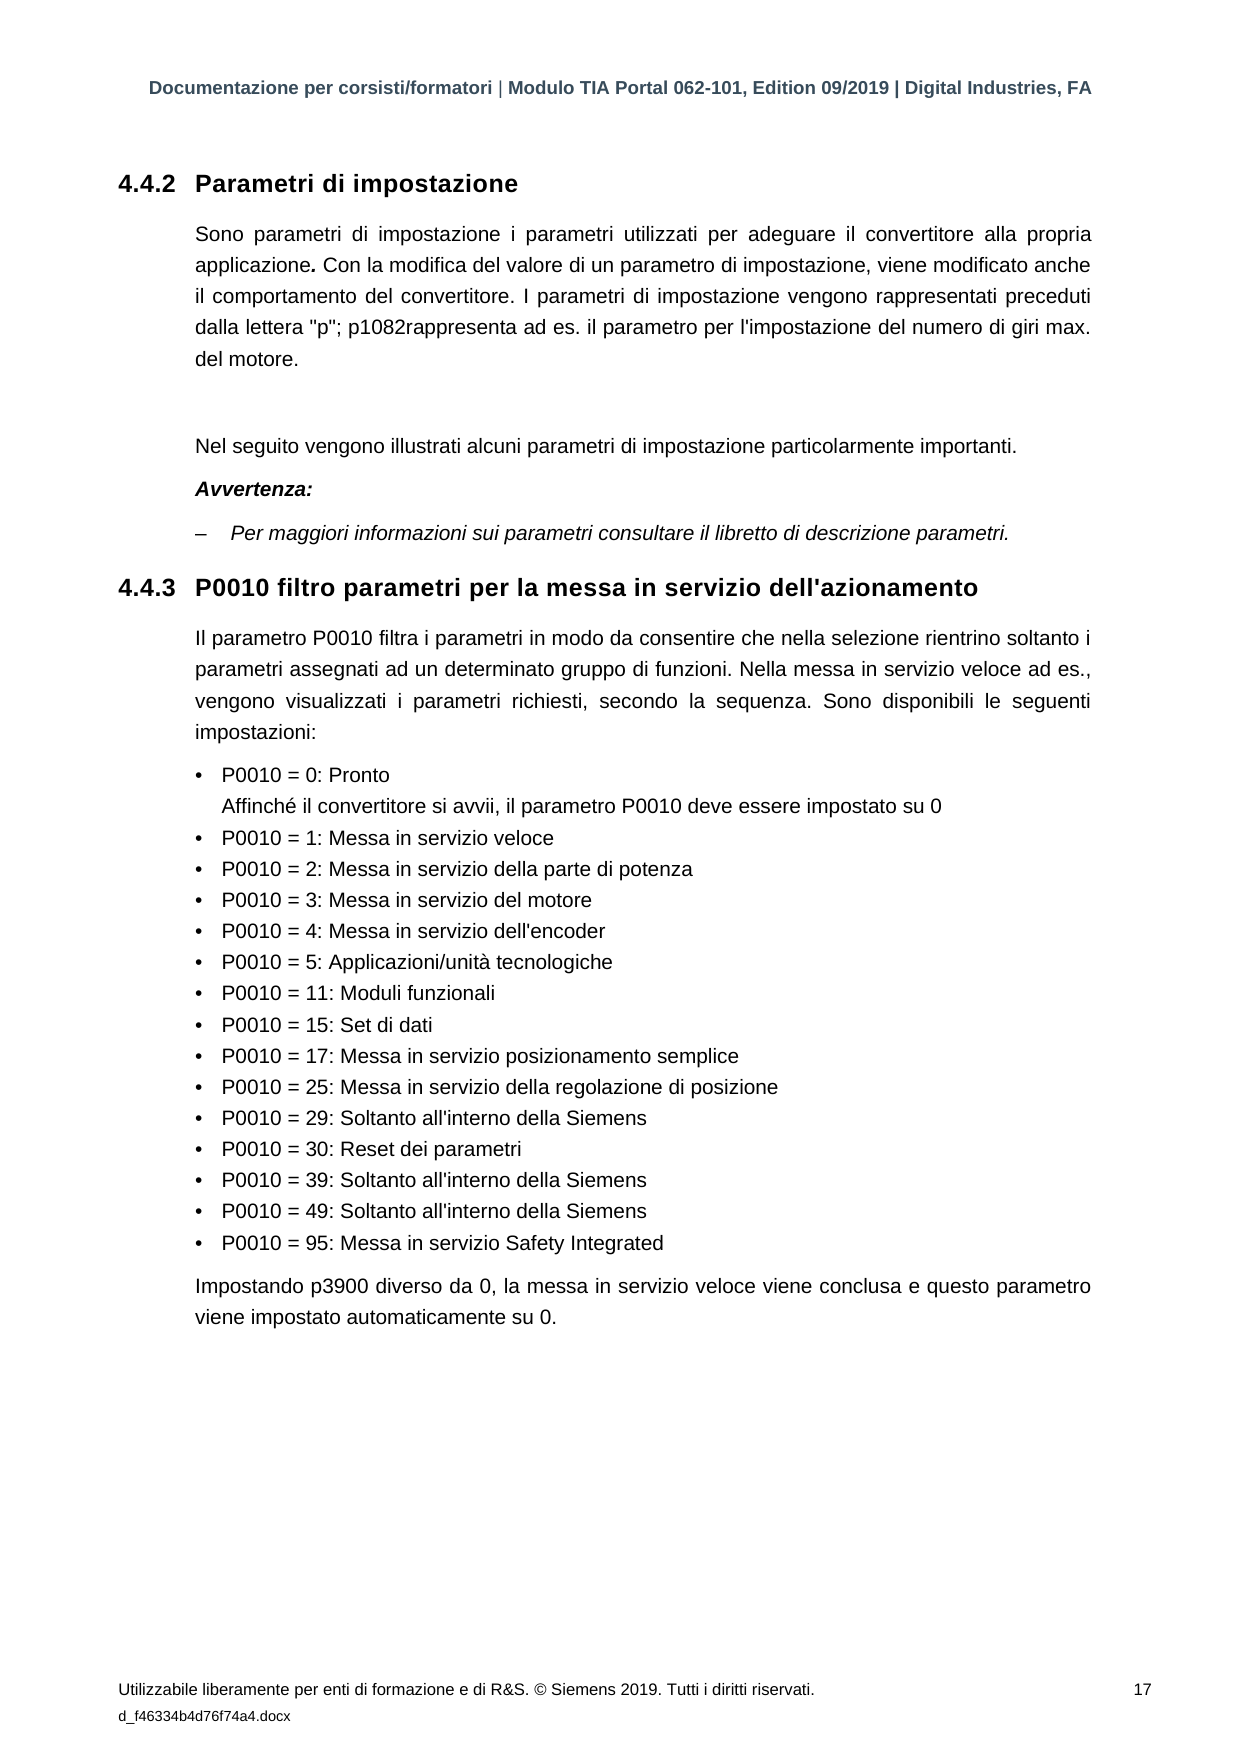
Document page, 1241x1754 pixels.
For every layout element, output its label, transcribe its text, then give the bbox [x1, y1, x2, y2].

text • P0010 = 4: Messa in servizio dell'encoder [195, 919, 1092, 943]
text • P0010 = 49: Soltanto all'interno della Siemens [195, 1199, 1092, 1223]
text • P0010 = 1: Messa in servizio veloce [195, 826, 1092, 849]
list Per maggiori informazioni sui parametri consultare il libretto di descrizione parametri. [195, 521, 1092, 545]
text Sono parametri di impostazione i parametri utilizzati per adeguare il convertitore alla propria applicazione. Con la modifica del valore di un parametro di impostazione, viene modificato anche il comportamento del convertitore. I parametri di impostazione vengono rappresentati preceduti dalla lettera "p"; p1082rappresenta ad es. il parametro per l'impostazione del numero di giri max. del motore. [195, 222, 1092, 370]
text • P0010 = 17: Messa in servizio posizionamento semplice [195, 1043, 1092, 1067]
text Avvertenza: [195, 477, 1092, 501]
text • P0010 = 3: Messa in servizio del motore [195, 888, 1092, 912]
text • P0010 = 29: Soltanto all'interno della Siemens [195, 1106, 1092, 1130]
text • P0010 = 2: Messa in servizio della parte di potenza [195, 857, 1092, 881]
text • P0010 = 95: Messa in servizio Safety Integrated [195, 1230, 1092, 1254]
text Affinché il convertitore si avvii, il parametro P0010 deve essere impostato su 0 [195, 794, 1092, 818]
text • P0010 = 0: Pronto [195, 763, 1092, 787]
subtitle P0010 filtro parametri per la messa in servizio dell'azionamento [118, 573, 1092, 602]
text • P0010 = 15: Set di dati [195, 1012, 1092, 1036]
text • P0010 = 11: Moduli funzionali [195, 981, 1092, 1005]
text • P0010 = 30: Reset dei parametri [195, 1137, 1092, 1161]
text • P0010 = 25: Messa in servizio della regolazione di posizione [195, 1075, 1092, 1099]
text Impostando p3900 diverso da 0, la messa in servizio veloce viene conclusa e questo parametro viene impostato automaticamente su 0. [195, 1274, 1092, 1329]
text • P0010 = 39: Soltanto all'interno della Siemens [195, 1168, 1092, 1192]
text Nel seguito vengono illustrati alcuni parametri di impostazione particolarmente importanti. [195, 434, 1092, 458]
text Il parametro P0010 filtra i parametri in modo da consentire che nella selezione rientrino soltanto i parametri assegnati ad un determinato gruppo di funzioni. Nella messa in servizio veloce ad es., vengono visualizzati i parametri richiesti, secondo la sequenza. Sono disponibili le seguenti impostazioni: [195, 626, 1092, 743]
text • P0010 = 5: Applicazioni/unità tecnologiche [195, 950, 1092, 974]
subtitle Parametri di impostazione [118, 168, 1092, 197]
